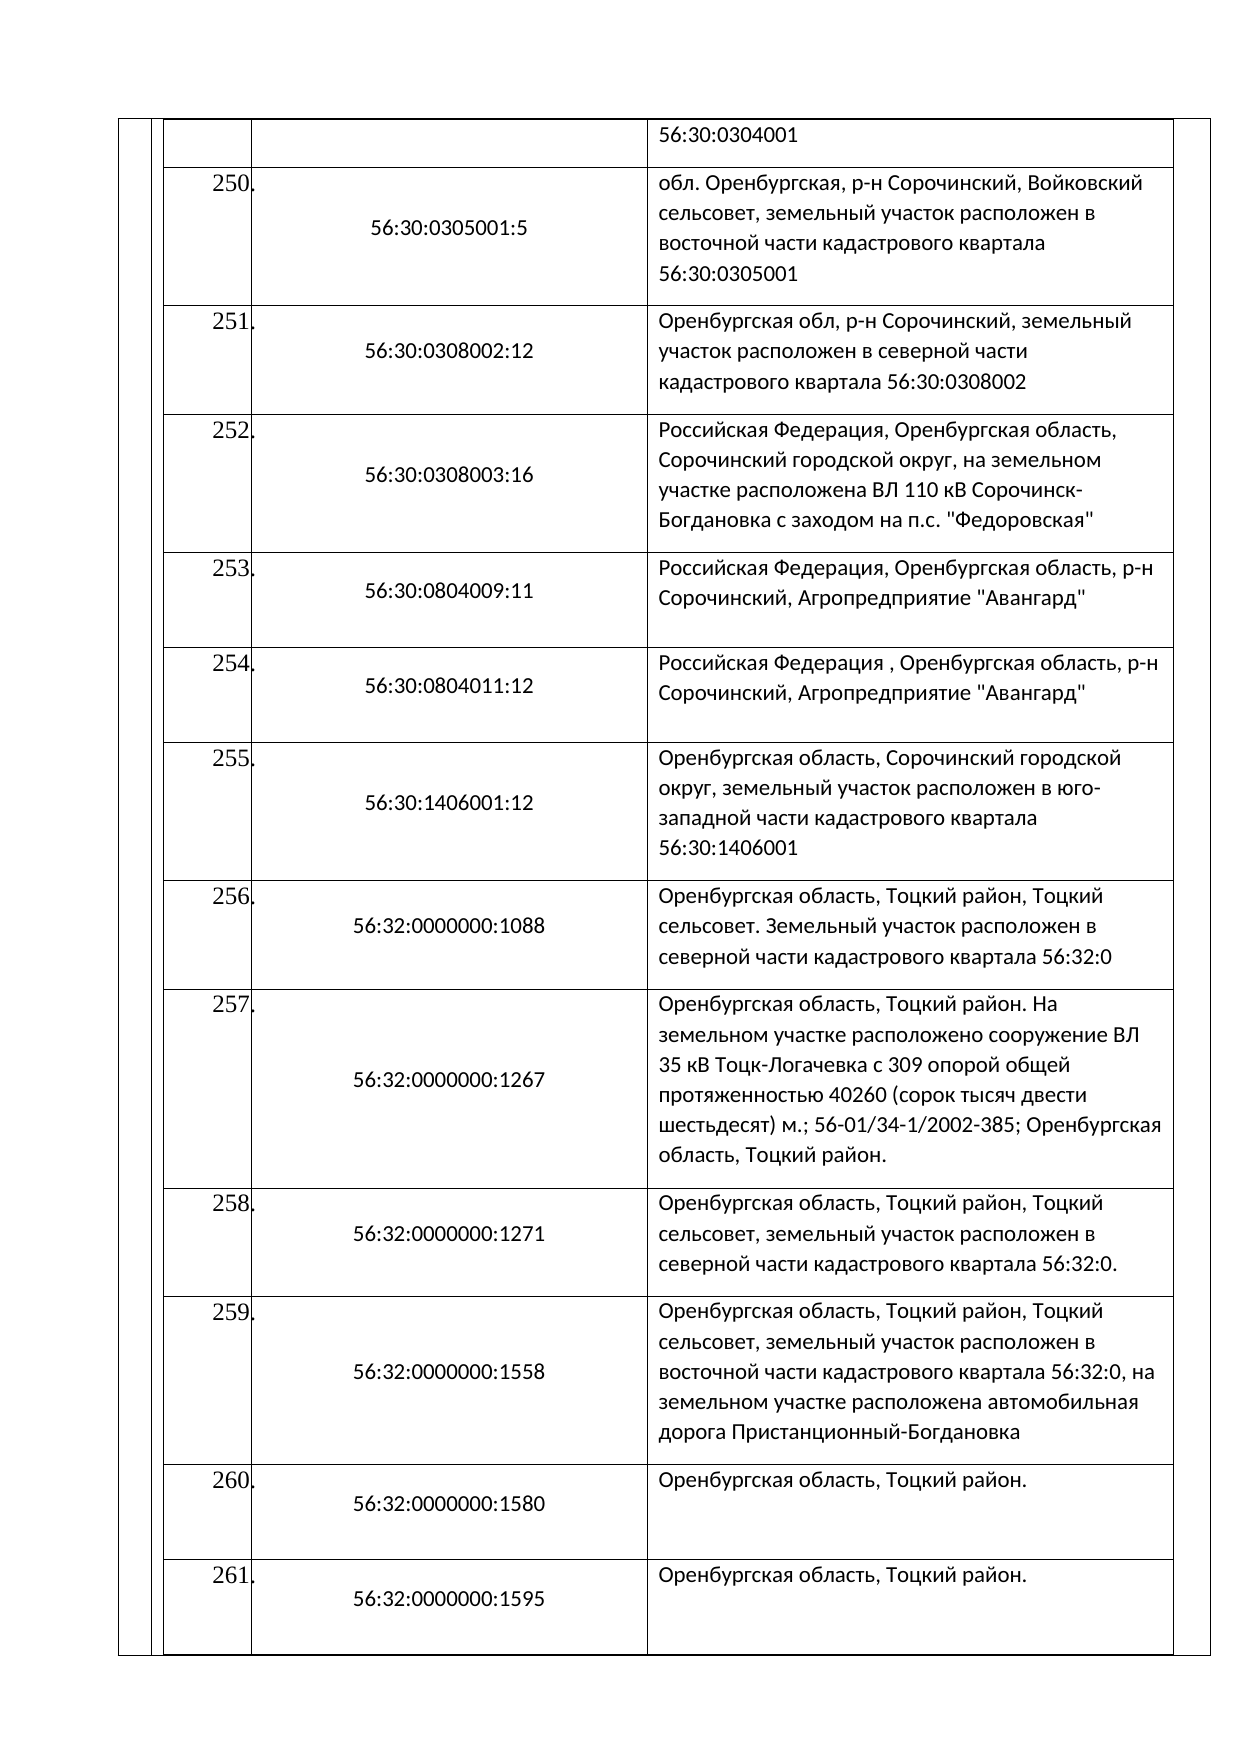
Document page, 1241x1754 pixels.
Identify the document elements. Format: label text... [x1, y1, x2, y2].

table_cell [152, 119, 163, 1655]
table_cell 3 [119, 119, 151, 1655]
table_cell [1174, 119, 1210, 1655]
